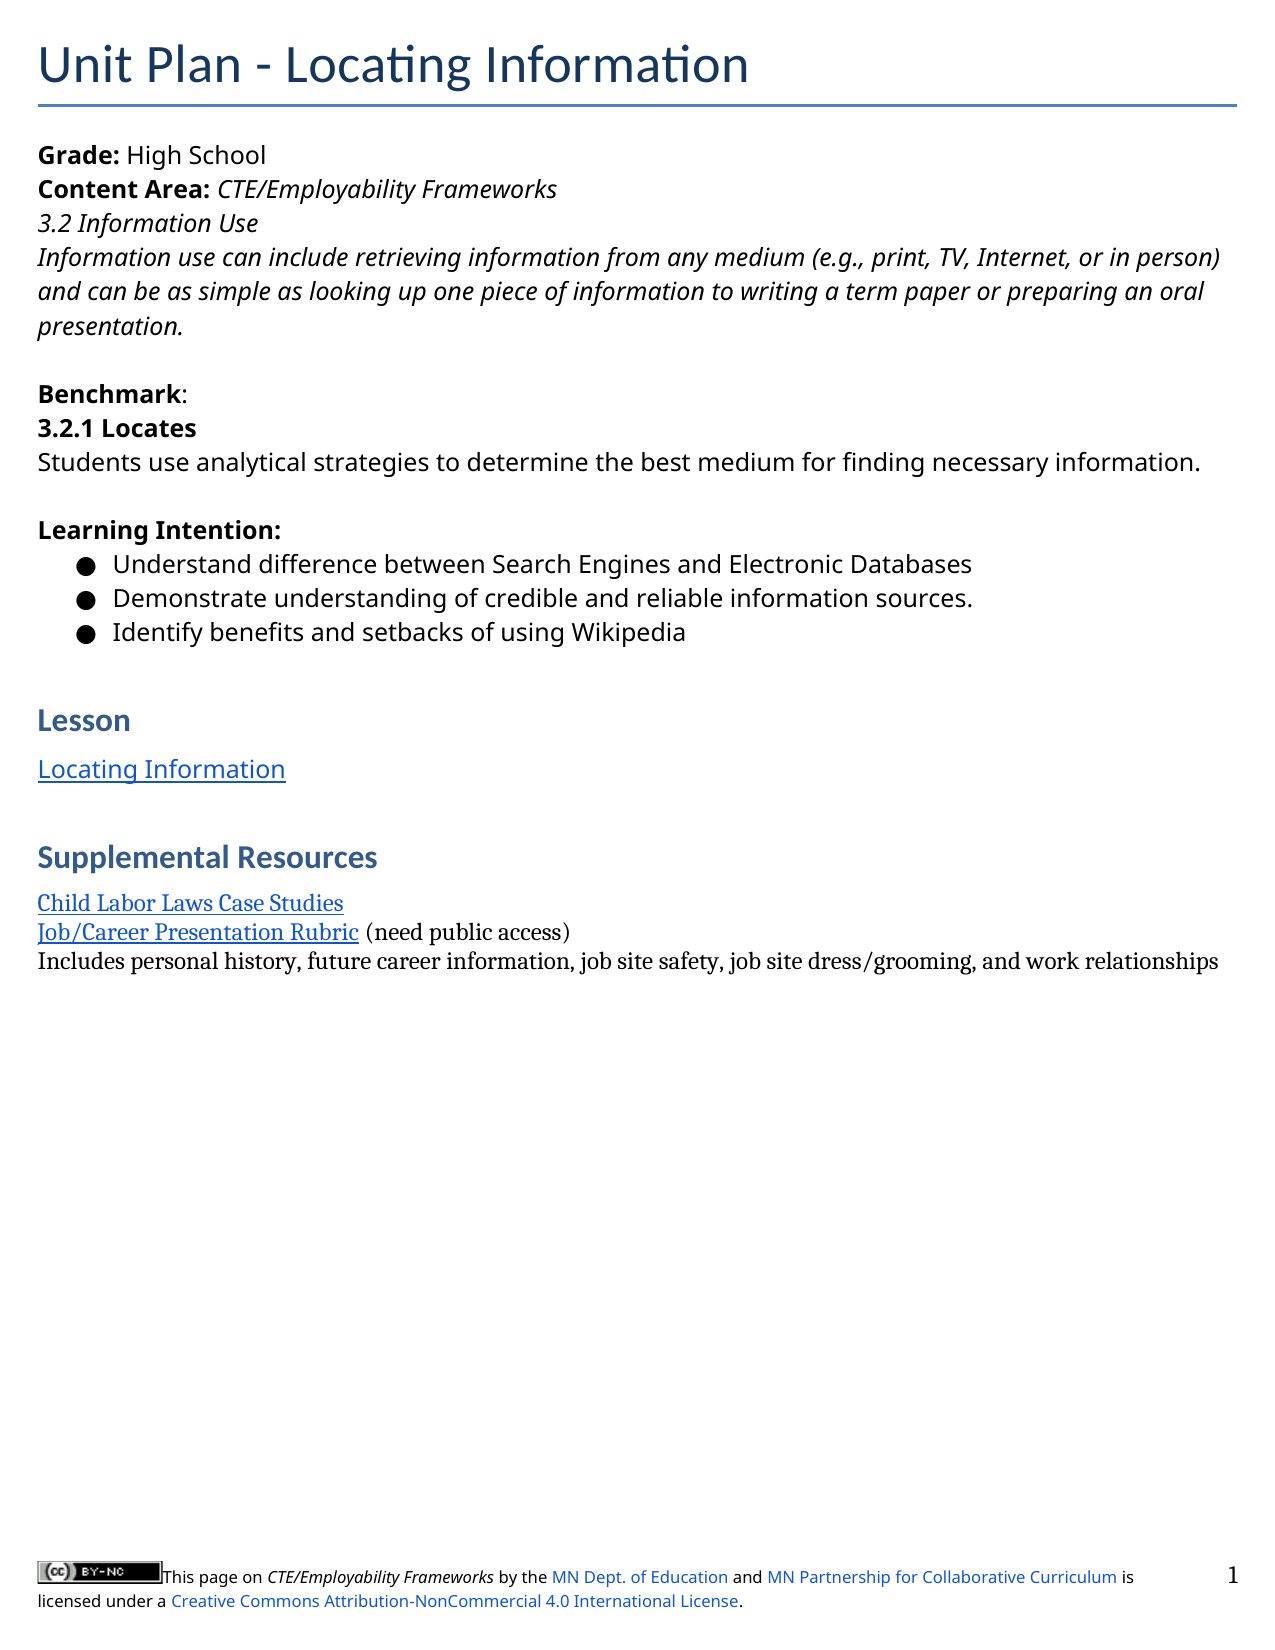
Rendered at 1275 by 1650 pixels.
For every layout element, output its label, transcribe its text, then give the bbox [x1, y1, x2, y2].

list Understand difference between Search Engines and Electronic Databases [75, 547, 1237, 581]
text Child Labor Laws Case Studies [37, 889, 1237, 918]
text 3.2.1 Locates [37, 410, 1237, 444]
text 3.2 Information Use [37, 206, 1237, 240]
subtitle Supplemental Resources [37, 836, 1237, 877]
text Locating Information [37, 752, 1237, 786]
text Students use analytical strategies to determine the best medium for finding necessary information. [37, 444, 1237, 478]
text Job/Career Presentation Rubric (need public access) [37, 918, 1237, 947]
list Identify benefits and setbacks of using Wikipedia [75, 615, 1237, 649]
text Benchmark: [37, 376, 1237, 410]
text Information use can include retrieving information from any medium (e.g., print, TV, Internet, or in person) and can be as simple as looking up one piece of information to writing a term paper or preparing an oral presentation. [37, 240, 1237, 342]
list Demonstrate understanding of credible and reliable information sources. [75, 581, 1237, 615]
subtitle Lesson [37, 699, 1237, 739]
picture [37, 1561, 163, 1584]
text Learning Intention: [37, 512, 1237, 547]
text Grade: High School [37, 138, 1237, 172]
text Content Area: CTE/Employability Frameworks [37, 172, 1237, 206]
title Unit Plan - Locating Information [37, 30, 1237, 107]
text Includes personal history, future career information, job site safety, job site dress/grooming, and work relationships [37, 947, 1237, 976]
